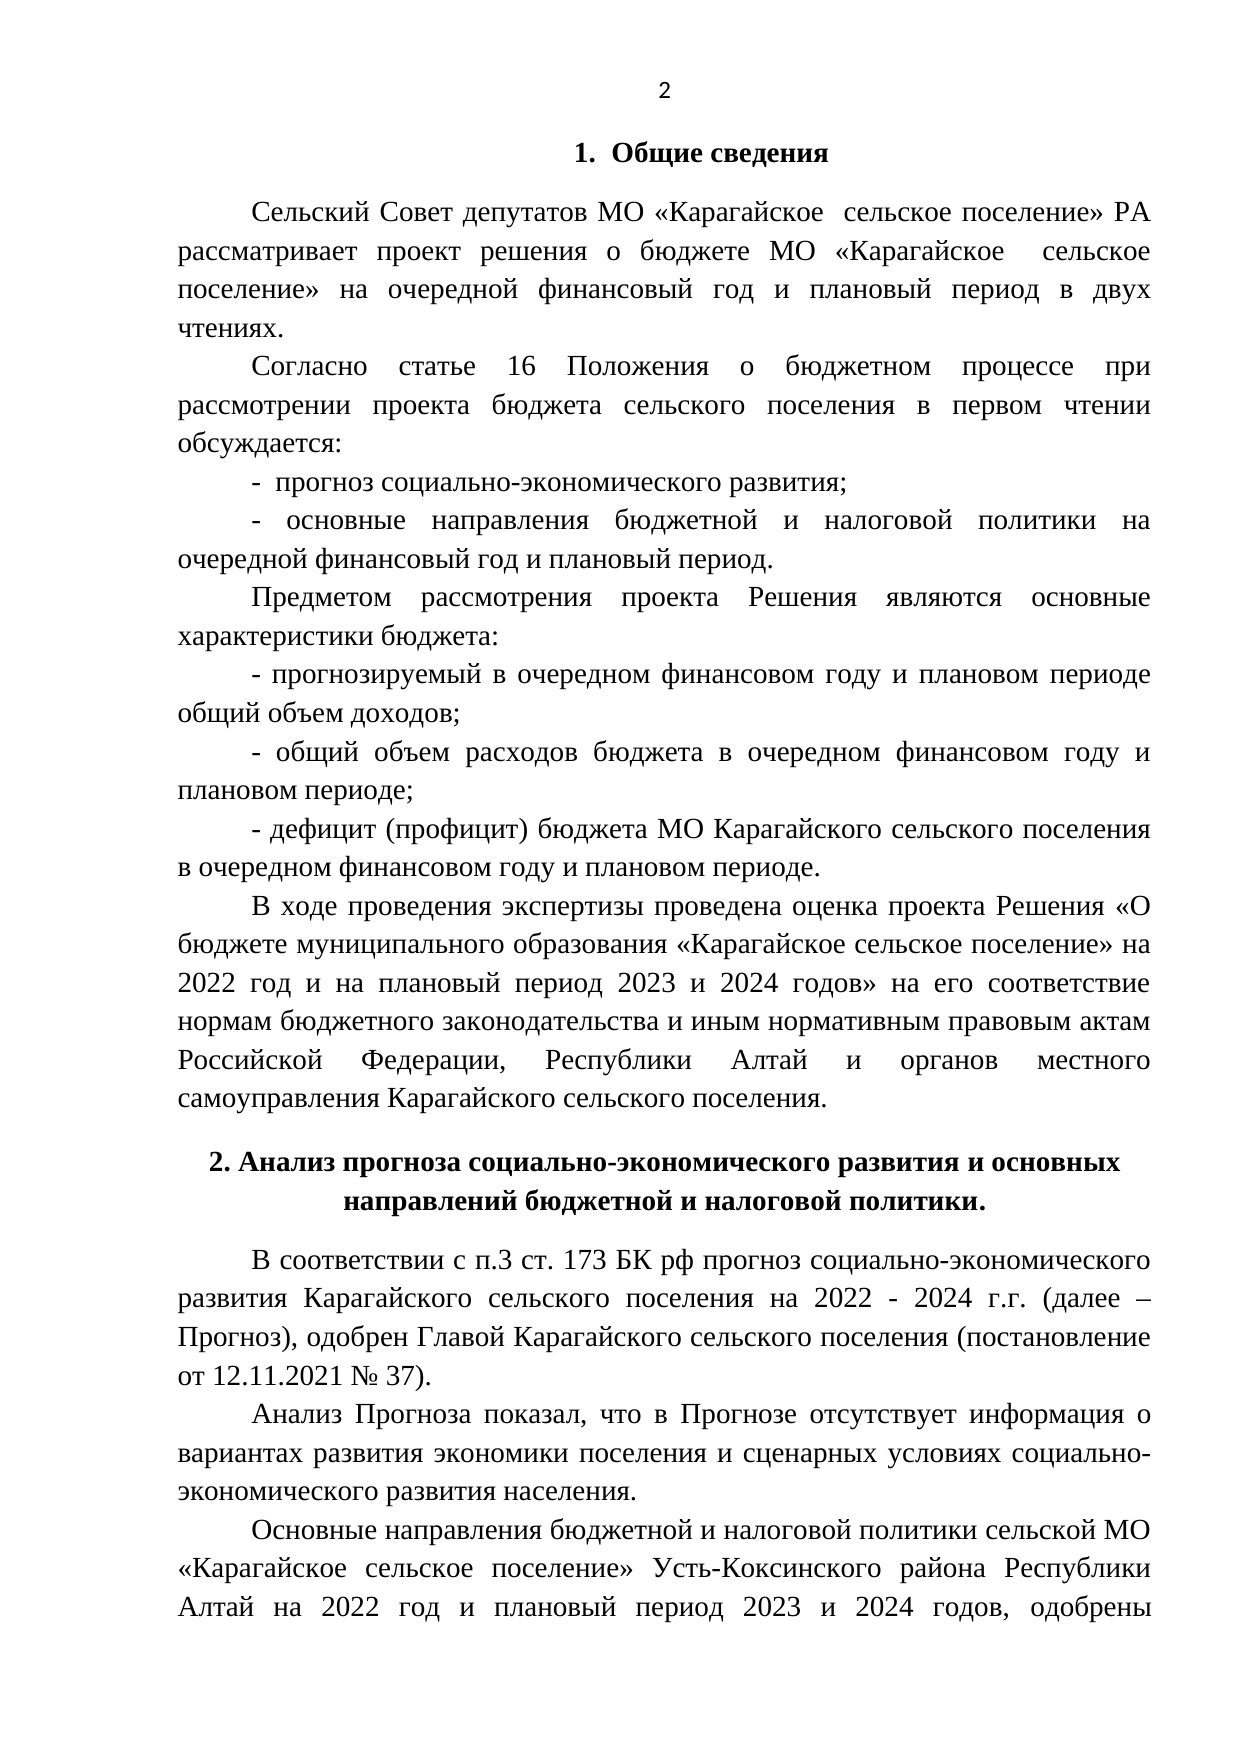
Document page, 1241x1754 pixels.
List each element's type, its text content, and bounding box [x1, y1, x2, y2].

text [177, 1512, 1152, 1622]
text В ходе проведения экспертизы проведена оценка проекта Решения «О бюджете муниципального образования «Карагайское сельское поселение» на 2022 год и на плановый период 2023 и 2024 годов» на его соответствие нормам бюджетного законодательства и иным нормативным правовым актам Российской Федерации, Республики Алтай и органов местного самоуправления Карагайского сельского поселения. [177, 888, 1152, 1114]
text - основные направления бюджетной и налоговой политики на очередной финансовый год и плановый период. [177, 502, 1152, 574]
text - прогнозируемый в очередном финансовом году и плановом периоде общий объем доходов; [177, 657, 1152, 729]
text - общий объем расходов бюджета в очередном финансовом году и плановом периоде; [177, 734, 1152, 806]
text 2. Анализ прогноза социально-экономического развития и основных направлений бюджетной и налоговой политики. [177, 1144, 1152, 1216]
text Согласно статье 16 Положения о бюджетном процессе при рассмотрении проекта бюджета сельского поселения в первом чтении обсуждается: [177, 348, 1152, 459]
text - дефицит (профицит) бюджета МО Карагайского сельского поселения в очередном финансовом году и плановом периоде. [177, 811, 1152, 883]
text В соответствии с п.3 ст. 173 БК рф прогноз социально-экономического развития Карагайского сельского поселения на 2022 - 2024 г.г. (далее – Прогноз), одобрен Главой Карагайского сельского поселения (постановление от 12.11.2021 № 37). [177, 1242, 1152, 1391]
list Общие сведения [251, 135, 1152, 168]
text Предметом рассмотрения проекта Решения являются основные характеристики бюджета: [177, 579, 1152, 652]
text Анализ Прогноза показал, что в Прогнозе отсутствует информация о вариантах развития экономики поселения и сценарных условиях социально-экономического развития населения. [177, 1396, 1152, 1507]
text Сельский Совет депутатов МО «Карагайское сельское поселение» РА рассматривает проект решения о бюджете МО «Карагайское сельское поселение» на очередной финансовый год и плановый период в двух чтениях. [177, 194, 1152, 343]
text - прогноз социально-экономического развития; [177, 464, 1152, 497]
